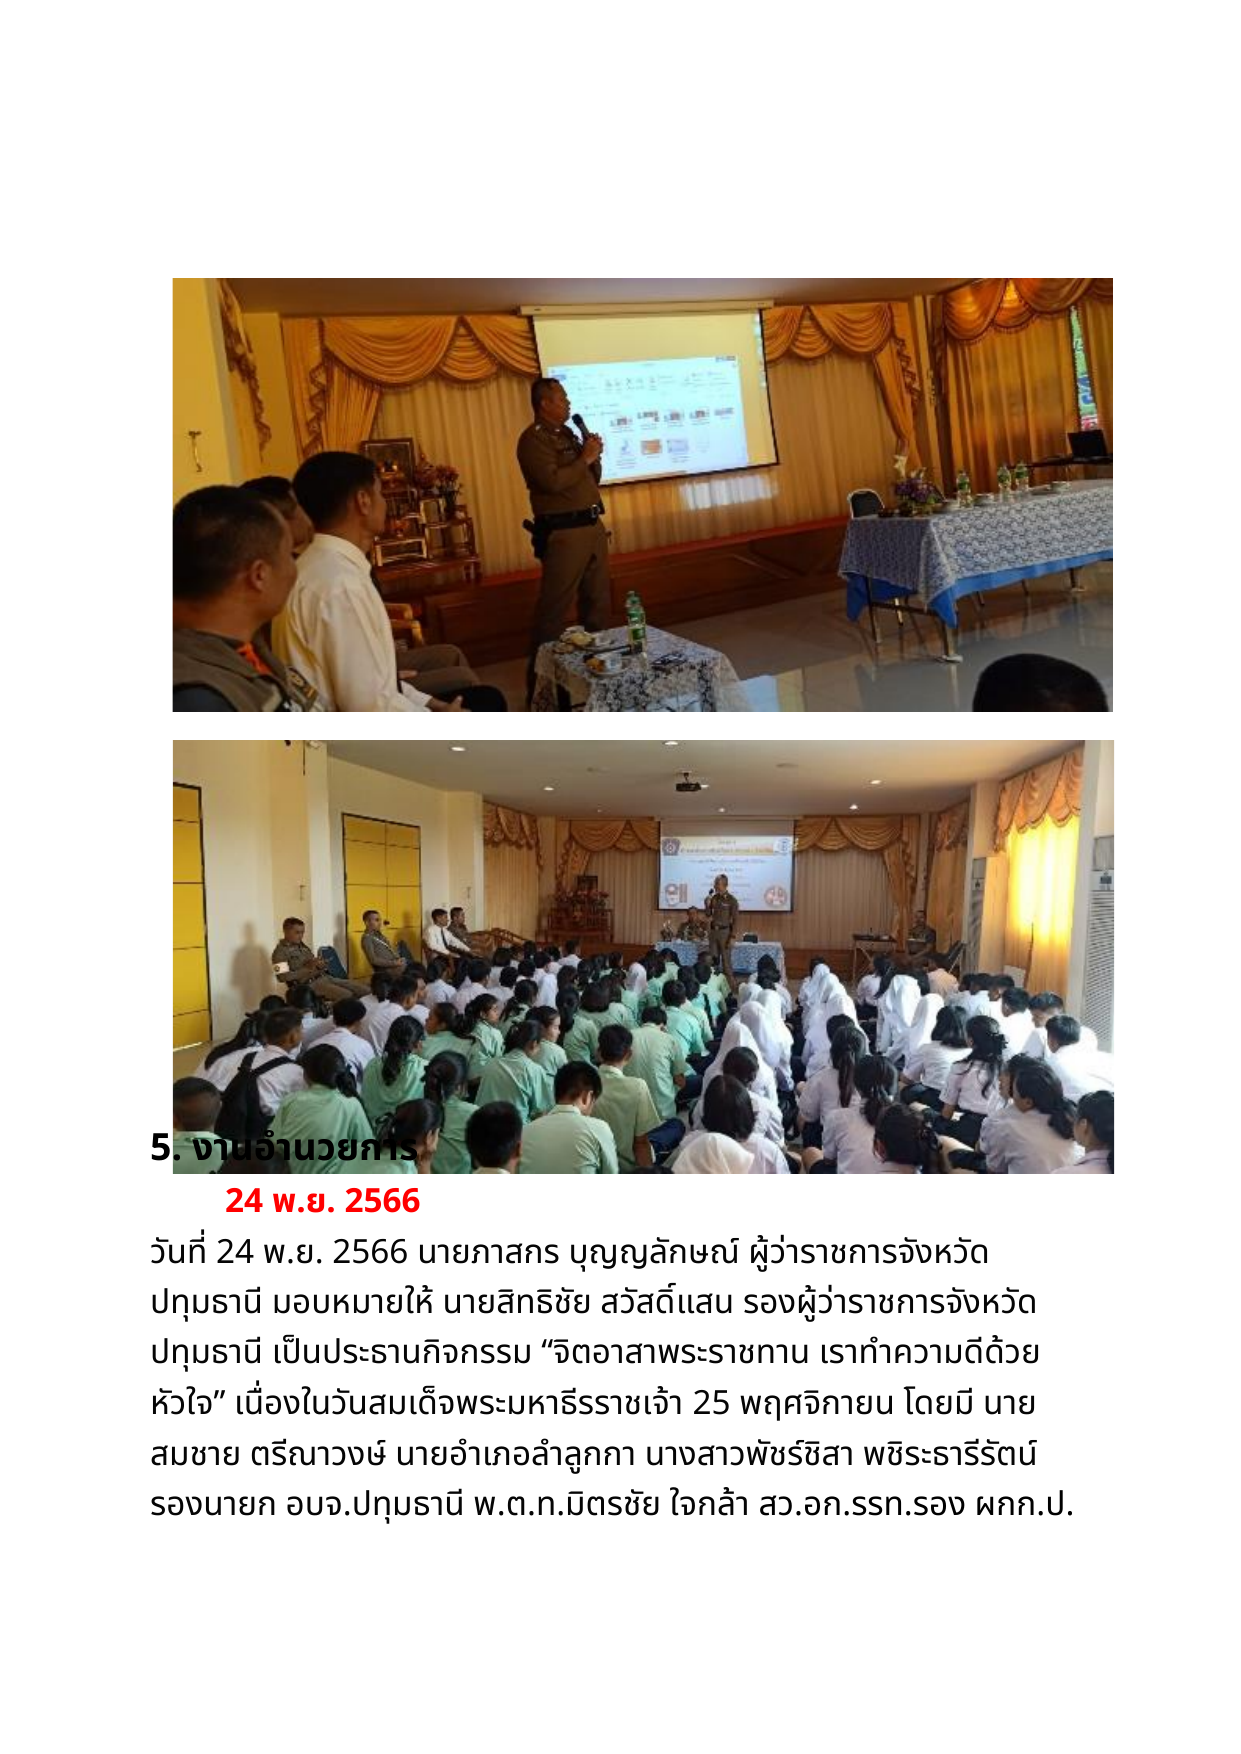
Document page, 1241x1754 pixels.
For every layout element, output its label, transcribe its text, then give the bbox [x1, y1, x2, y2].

picture [172, 740, 1115, 1174]
text 5. งานอำนวยการ [150, 1120, 1090, 1177]
text วันที่ 24 พ.ย. 2566 นายภาสกร บุญญลักษณ์ ผู้ว่าราชการจังหวัดปทุมธานี มอบหมายให้ นายสิทธิชัย สวัสดิ์แสน รองผู้ว่าราชการจังหวัดปทุมธานี เป็นประธานกิจกรรม “จิตอาสาพระราชทาน เราทำความดีด้วยหัวใจ” เนื่องในวันสมเด็จพระมหาธีรราชเจ้า 25 พฤศจิกายน โดยมี นายสมชาย ตรีณาวงษ์ นายอำเภอลำลูกกา นางสาวพัชร์ชิสา พชิระธารีรัตน์ รองนายก อบจ.ปทุมธานี พ.ต.ท.มิตรชัย ใจกล้า สว.อก.รรท.รอง ผกก.ป. [150, 1227, 1090, 1531]
picture [172, 278, 1113, 712]
text 24 พ.ย. 2566 [150, 1177, 1090, 1227]
